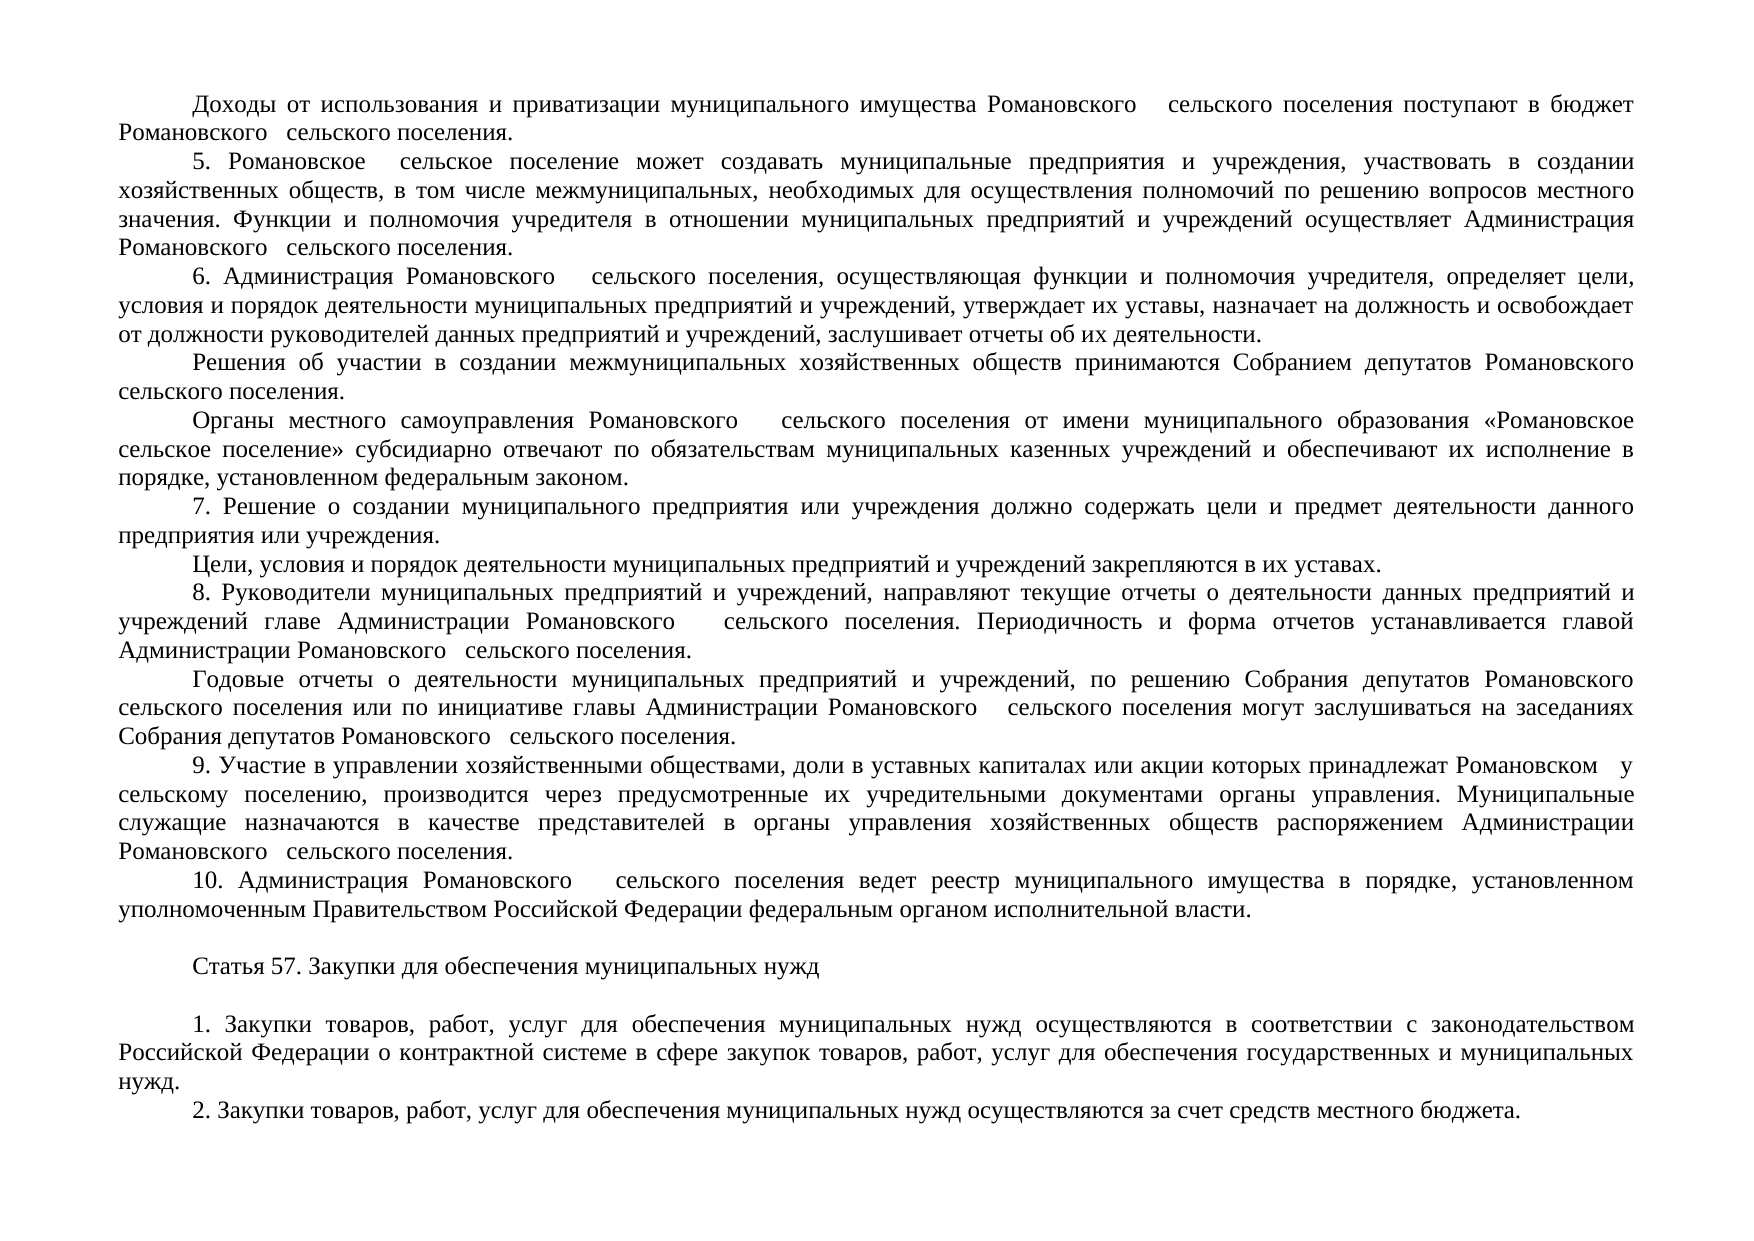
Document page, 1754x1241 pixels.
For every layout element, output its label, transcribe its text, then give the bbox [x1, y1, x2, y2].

text Решения об участии в создании межмуниципальных хозяйственных обществ принимаются Собранием депутатов Романовского сельского поселения. [118, 347, 1636, 405]
text 1. Закупки товаров, работ, услуг для обеспечения муниципальных нужд осуществляются в соответствии с законодательством Российской Федерации о контрактной системе в сфере закупок товаров, работ, услуг для обеспечения государственных и муниципальных нужд. [118, 1009, 1636, 1095]
text 2. Закупки товаров, работ, услуг для обеспечения муниципальных нужд осуществляются за счет средств местного бюджета. [118, 1095, 1636, 1124]
text 5. Романовское сельское поселение может создавать муниципальные предприятия и учреждения, участвовать в создании хозяйственных обществ, в том числе межмуниципальных, необходимых для осуществления полномочий по решению вопросов местного значения. Функции и полномочия учредителя в отношении муниципальных предприятий и учреждений осуществляет Администрация Романовского сельского поселения. [118, 146, 1636, 261]
text 7. Решение о создании муниципального предприятия или учреждения должно содержать цели и предмет деятельности данного предприятия или учреждения. [118, 491, 1636, 549]
text 10. Администрация Романовского сельского поселения ведет реестр муниципального имущества в порядке, установленном уполномоченным Правительством Российской Федерации федеральным органом исполнительной власти. [118, 865, 1636, 922]
text Доходы от использования и приватизации муниципального имущества Романовского сельского поселения поступают в бюджет Романовского сельского поселения. [118, 89, 1636, 146]
text Статья 57. Закупки для обеспечения муниципальных нужд [118, 951, 1636, 980]
text 9. Участие в управлении хозяйственными обществами, доли в уставных капиталах или акции которых принадлежат Романовском у сельскому поселению, производится через предусмотренные их учредительными документами органы управления. Муниципальные служащие назначаются в качестве представителей в органы управления хозяйственных обществ распоряжением Администрации Романовского сельского поселения. [118, 750, 1636, 865]
text 8. Руководители муниципальных предприятий и учреждений, направляют текущие отчеты о деятельности данных предприятий и учреждений главе Администрации Романовского сельского поселения. Периодичность и форма отчетов устанавливается главой Администрации Романовского сельского поселения. [118, 577, 1636, 664]
text 6. Администрация Романовского сельского поселения, осуществляющая функции и полномочия учредителя, определяет цели, условия и порядок деятельности муниципальных предприятий и учреждений, утверждает их уставы, назначает на должность и освобождает от должности руководителей данных предприятий и учреждений, заслушивает отчеты об их деятельности. [118, 261, 1636, 347]
text Органы местного самоуправления Романовского сельского поселения от имени муниципального образования «Романовское сельское поселение» субсидиарно отвечают по обязательствам муниципальных казенных учреждений и обеспечивают их исполнение в порядке, установленном федеральным законом. [118, 405, 1636, 491]
text Цели, условия и порядок деятельности муниципальных предприятий и учреждений закрепляются в их уставах. [118, 549, 1636, 577]
text Годовые отчеты о деятельности муниципальных предприятий и учреждений, по решению Собрания депутатов Романовского сельского поселения или по инициативе главы Администрации Романовского сельского поселения могут заслушиваться на заседаниях Собрания депутатов Романовского сельского поселения. [118, 664, 1636, 750]
